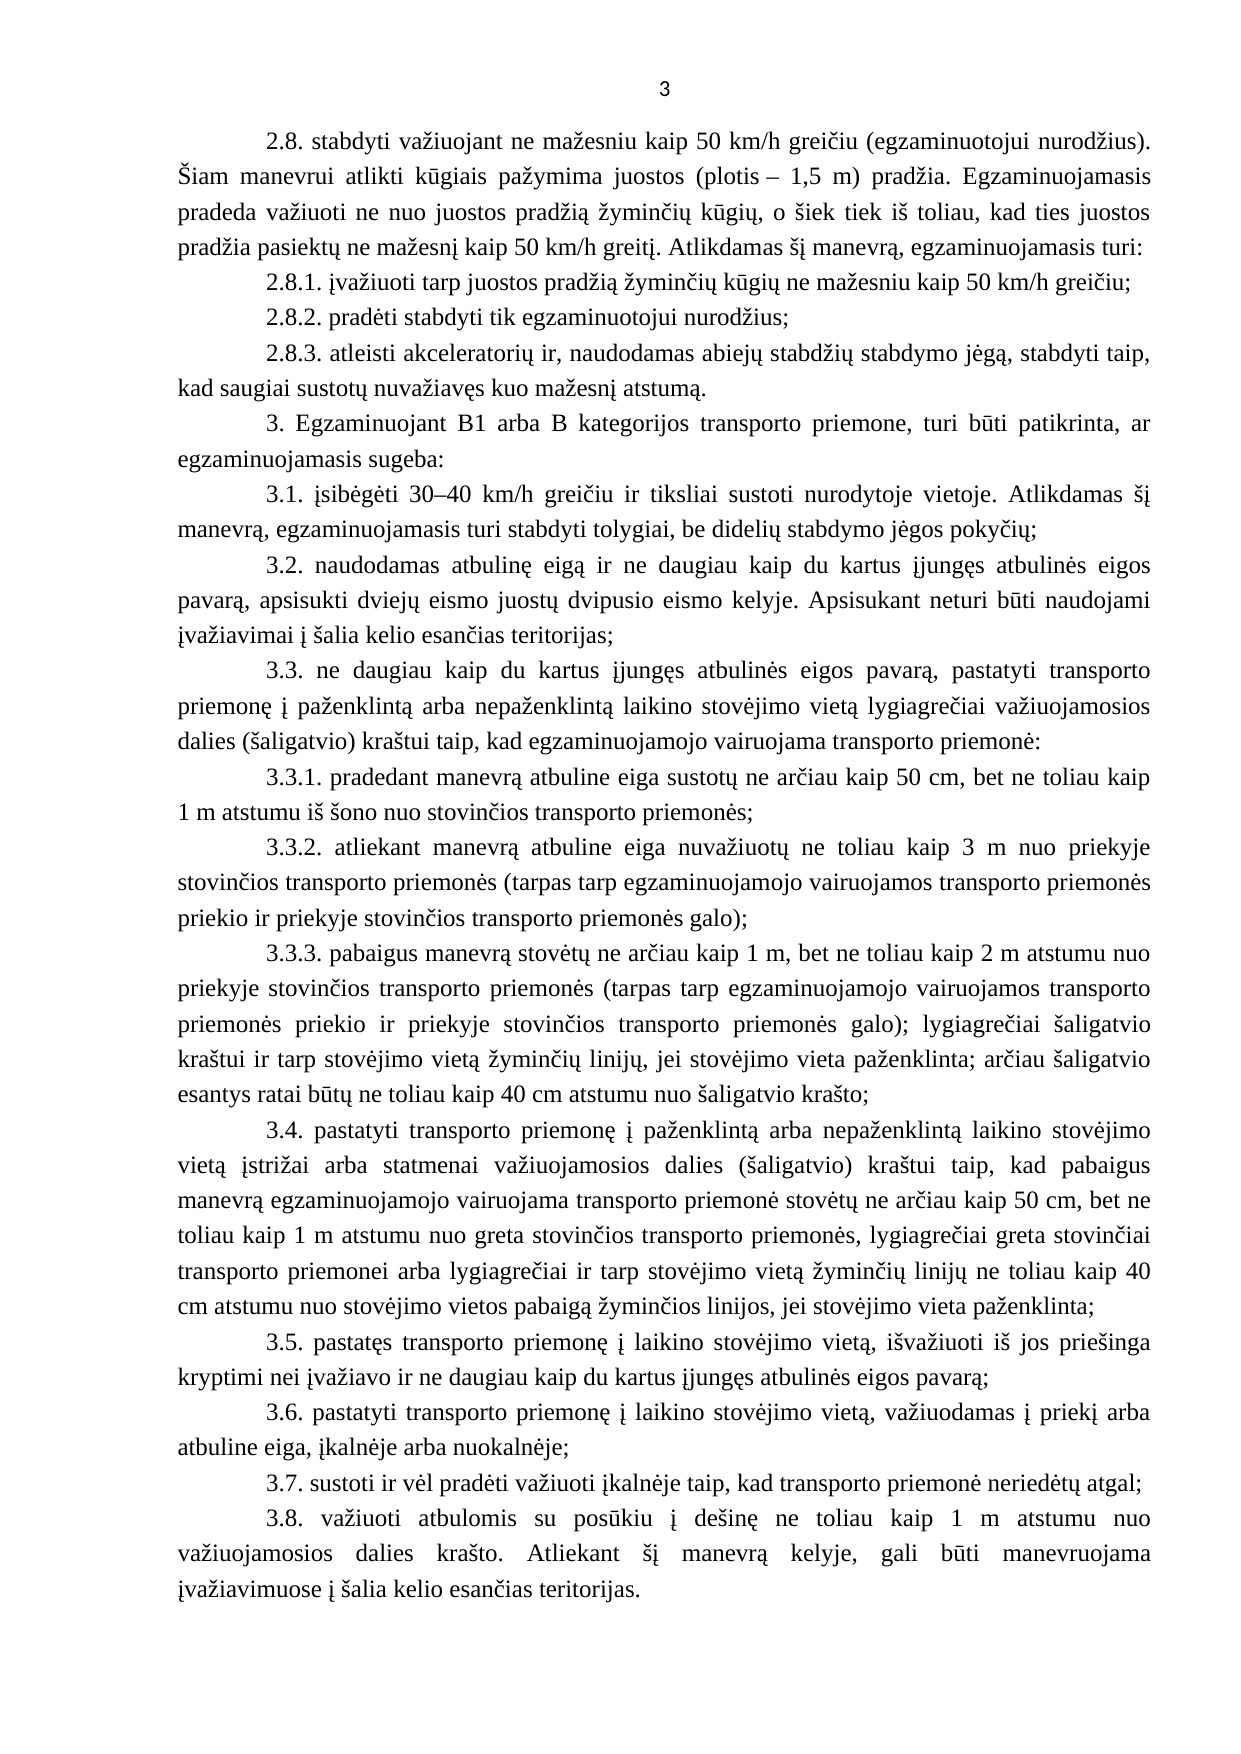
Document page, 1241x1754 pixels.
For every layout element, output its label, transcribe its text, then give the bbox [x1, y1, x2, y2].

text 3.3.2. atliekant manevrą atbuline eiga nuvažiuotų ne toliau kaip 3 m nuo priekyje stovinčios transporto priemonės (tarpas tarp egzaminuojamojo vairuojamos transporto priemonės priekio ir priekyje stovinčios transporto priemonės galo); [177, 832, 1152, 932]
text 3.1. įsibėgėti 30–40 km/h greičiu ir tiksliai sustoti nurodytoje vietoje. Atlikdamas šį manevrą, egzaminuojamasis turi stabdyti tolygiai, be didelių stabdymo jėgos pokyčių; [177, 479, 1152, 543]
text 3.4. pastatyti transporto priemonę į paženklintą arba nepaženklintą laikino stovėjimo vietą įstrižai arba statmenai važiuojamosios dalies (šaligatvio) kraštui taip, kad pabaigus manevrą egzaminuojamojo vairuojama transporto priemonė stovėtų ne arčiau kaip 50 cm, bet ne toliau kaip 1 m atstumu nuo greta stovinčios transporto priemonės, lygiagrečiai greta stovinčiai transporto priemonei arba lygiagrečiai ir tarp stovėjimo vietą žyminčių linijų ne toliau kaip 40 cm atstumu nuo stovėjimo vietos pabaigą žyminčios linijos, jei stovėjimo vieta paženklinta; [177, 1115, 1152, 1320]
text 3.6. pastatyti transporto priemonę į laikino stovėjimo vietą, važiuodamas į priekį arba atbuline eiga, įkalnėje arba nuokalnėje; [177, 1397, 1152, 1461]
text 3. Egzaminuojant B1 arba B kategorijos transporto priemone, turi būti patikrinta, ar egzaminuojamasis sugeba: [177, 408, 1152, 472]
text 3.7. sustoti ir vėl pradėti važiuoti įkalnėje taip, kad transporto priemonė neriedėtų atgal; [177, 1468, 1152, 1497]
text 3.8. važiuoti atbulomis su posūkiu į dešinę ne toliau kaip 1 m atstumu nuo važiuojamosios dalies krašto. Atliekant šį manevrą kelyje, gali būti manevruojama įvažiavimuose į šalia kelio esančias teritorijas. [177, 1503, 1152, 1602]
text 3.3.1. pradedant manevrą atbuline eiga sustotų ne arčiau kaip 50 cm, bet ne toliau kaip 1 m atstumu iš šono nuo stovinčios transporto priemonės; [177, 762, 1152, 826]
text 3.5. pastatęs transporto priemonę į laikino stovėjimo vietą, išvažiuoti iš jos priešinga kryptimi nei įvažiavo ir ne daugiau kaip du kartus įjungęs atbulinės eigos pavarą; [177, 1327, 1152, 1391]
text 3.2. naudodamas atbulinę eigą ir ne daugiau kaip du kartus įjungęs atbulinės eigos pavarą, apsisukti dviejų eismo juostų dvipusio eismo kelyje. Apsisukant neturi būti naudojami įvažiavimai į šalia kelio esančias teritorijas; [177, 550, 1152, 649]
text 2.8.1. įvažiuoti tarp juostos pradžią žyminčių kūgių ne mažesniu kaip 50 km/h greičiu; [177, 267, 1152, 296]
text 2.8. stabdyti važiuojant ne mažesniu kaip 50 km/h greičiu (egzaminuotojui nurodžius). Šiam manevrui atlikti kūgiais pažymima juostos (plotis – 1,5 m) pradžia. Egzaminuojamasis pradeda važiuoti ne nuo juostos pradžią žyminčių kūgių, o šiek tiek iš toliau, kad ties juostos pradžia pasiektų ne mažesnį kaip 50 km/h greitį. Atlikdamas šį manevrą, egzaminuojamasis turi: [177, 126, 1152, 261]
text 3.3.3. pabaigus manevrą stovėtų ne arčiau kaip 1 m, bet ne toliau kaip 2 m atstumu nuo priekyje stovinčios transporto priemonės (tarpas tarp egzaminuojamojo vairuojamos transporto priemonės priekio ir priekyje stovinčios transporto priemonės galo); lygiagrečiai šaligatvio kraštui ir tarp stovėjimo vietą žyminčių linijų, jei stovėjimo vieta paženklinta; arčiau šaligatvio esantys ratai būtų ne toliau kaip 40 cm atstumu nuo šaligatvio krašto; [177, 938, 1152, 1108]
text 3.3. ne daugiau kaip du kartus įjungęs atbulinės eigos pavarą, pastatyti transporto priemonę į paženklintą arba nepaženklintą laikino stovėjimo vietą lygiagrečiai važiuojamosios dalies (šaligatvio) kraštui taip, kad egzaminuojamojo vairuojama transporto priemonė: [177, 656, 1152, 755]
text 2.8.2. pradėti stabdyti tik egzaminuotojui nurodžius; [177, 302, 1152, 331]
text 2.8.3. atleisti akceleratorių ir, naudodamas abiejų stabdžių stabdymo jėgą, stabdyti taip, kad saugiai sustotų nuvažiavęs kuo mažesnį atstumą. [177, 338, 1152, 402]
